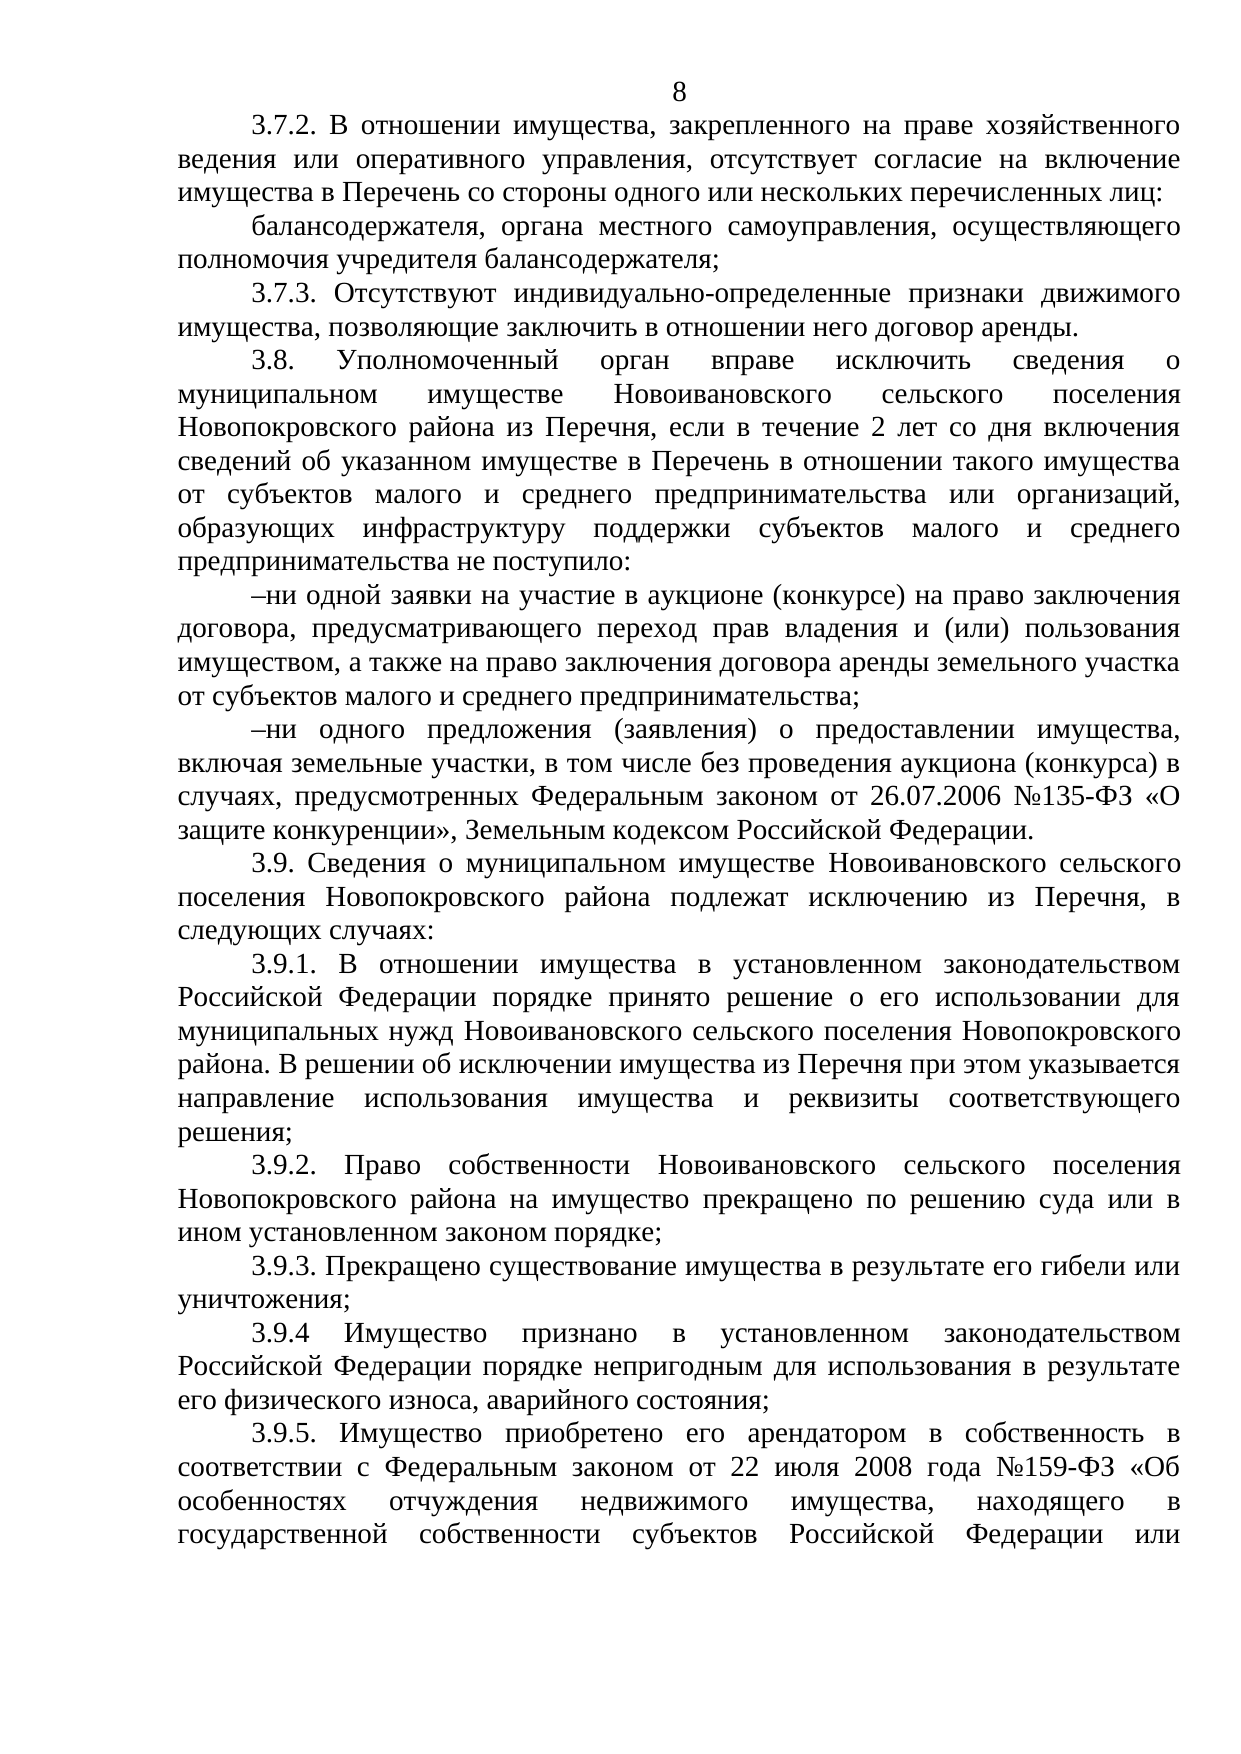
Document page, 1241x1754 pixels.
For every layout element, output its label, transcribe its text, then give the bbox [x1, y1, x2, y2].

text 3.7.3. Отсутствуют индивидуально-определенные признаки движимого имущества, позволяющие заключить в отношении него договор аренды. [177, 275, 1181, 342]
text 3.9.1. В отношении имущества в установленном законодательством Российской Федерации порядке принято решение о его использовании для муниципальных нужд Новоивановского сельского поселения Новопокровского района. В решении об исключении имущества из Перечня при этом указывается направление использования имущества и реквизиты соответствующего решения; [177, 946, 1181, 1147]
text 3.9.2. Право собственности Новоивановского сельского поселения Новопокровского района на имущество прекращено по решению суда или в ином установленном законом порядке; [177, 1147, 1181, 1248]
text 3.9.4 Имущество признано в установленном законодательством Российской Федерации порядке непригодным для использования в результате его физического износа, аварийного состояния; [177, 1315, 1181, 1416]
text 3.9. Сведения о муниципальном имуществе Новоивановского сельского поселения Новопокровского района подлежат исключению из Перечня, в следующих случаях: [177, 845, 1181, 946]
text балансодержателя, органа местного самоуправления, осуществляющего полномочия учредителя балансодержателя; [177, 208, 1181, 275]
text –ни одной заявки на участие в аукционе (конкурсе) на право заключения договора, предусматривающего переход прав владения и (или) пользования имуществом, а также на право заключения договора аренды земельного участка от субъектов малого и среднего предпринимательства; [177, 577, 1181, 711]
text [177, 1416, 1181, 1550]
text –ни одного предложения (заявления) о предоставлении имущества, включая земельные участки, в том числе без проведения аукциона (конкурса) в случаях, предусмотренных Федеральным законом от 26.07.2006 №135-ФЗ «О защите конкуренции», Земельным кодексом Российской Федерации. [177, 711, 1181, 845]
text 3.7.2. В отношении имущества, закрепленного на праве хозяйственного ведения или оперативного управления, отсутствует согласие на включение имущества в Перечень со стороны одного или нескольких перечисленных лиц: [177, 107, 1181, 208]
text 3.9.3. Прекращено существование имущества в результате его гибели или уничтожения; [177, 1248, 1181, 1315]
text 3.8. Уполномоченный орган вправе исключить сведения о муниципальном имуществе Новоивановского сельского поселения Новопокровского района из Перечня, если в течение 2 лет со дня включения сведений об указанном имуществе в Перечень в отношении такого имущества от субъектов малого и среднего предпринимательства или организаций, образующих инфраструктуру поддержки субъектов малого и среднего предпринимательства не поступило: [177, 342, 1181, 577]
